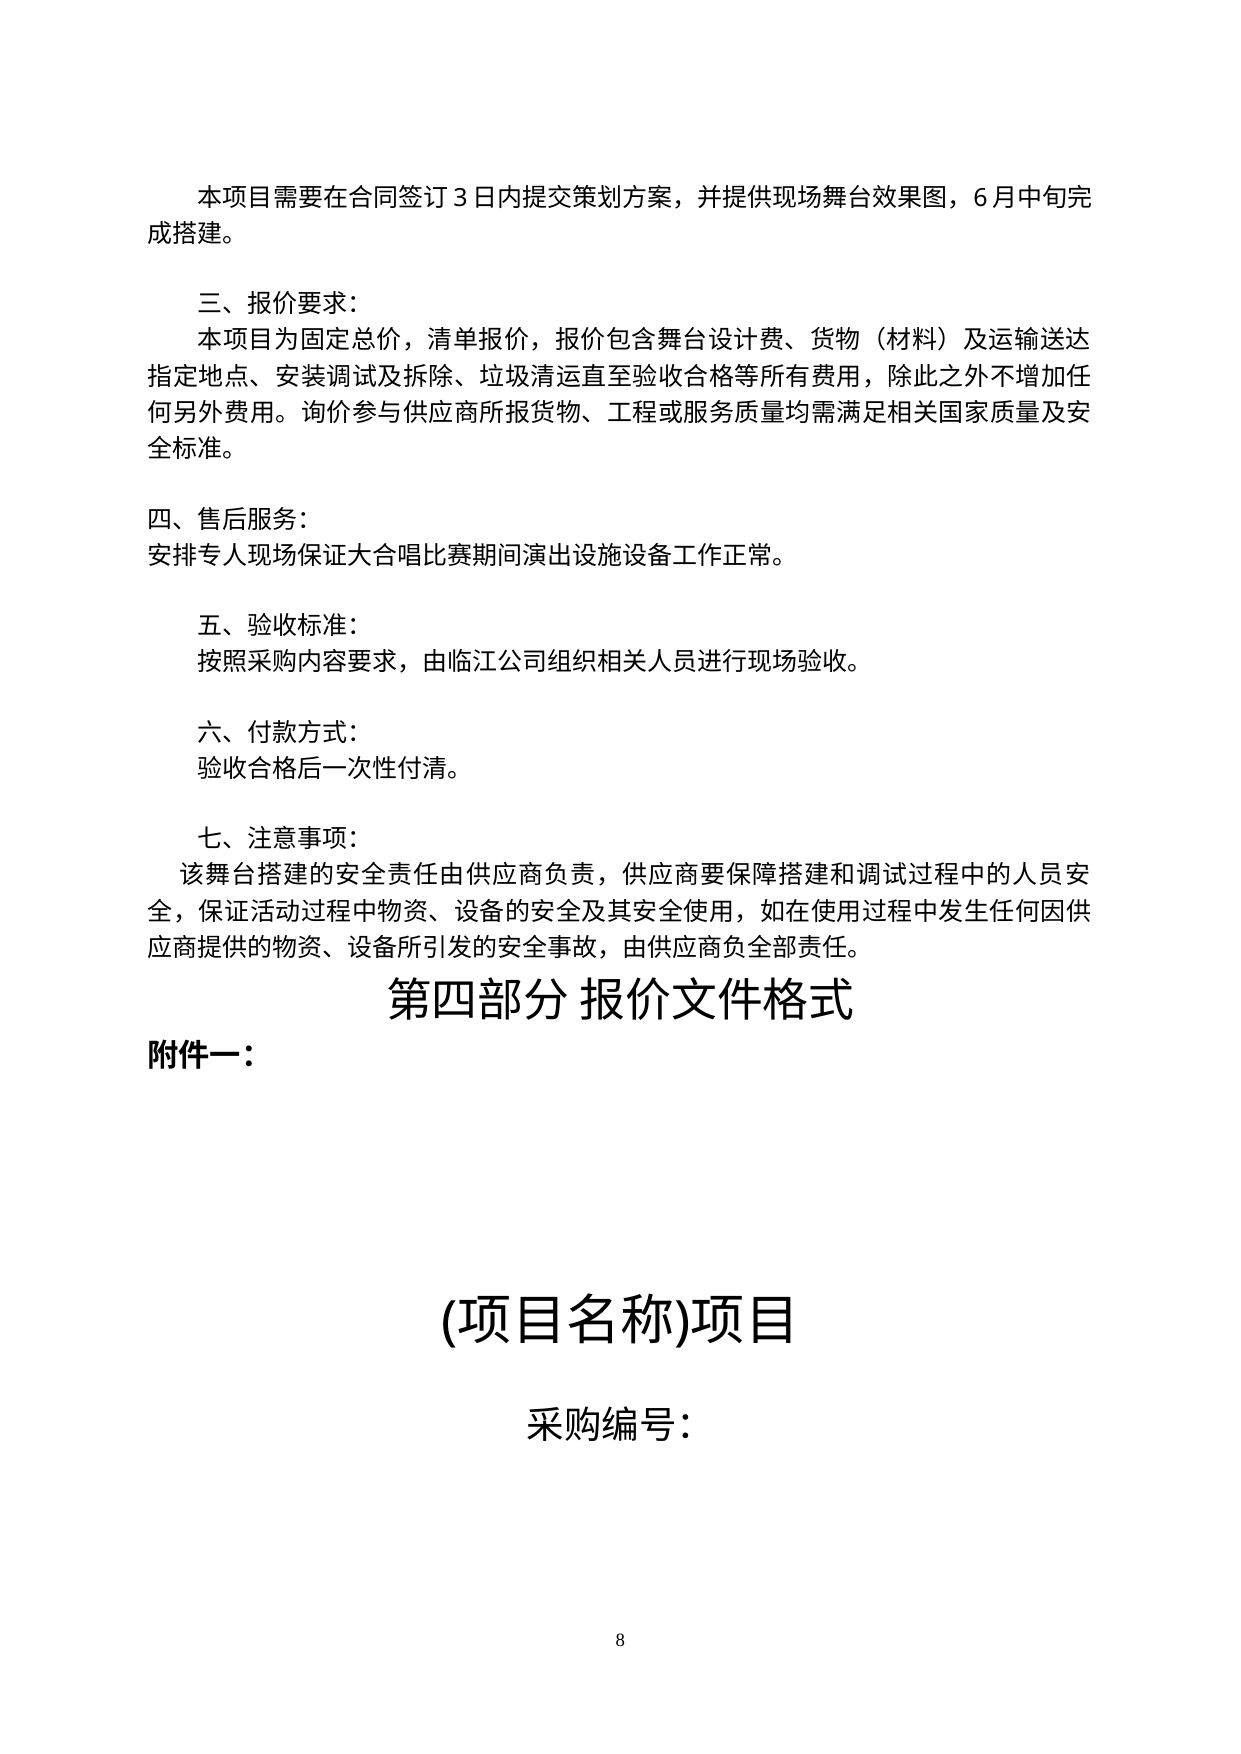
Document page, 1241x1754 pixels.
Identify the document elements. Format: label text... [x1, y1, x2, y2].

list 三、报价要求： [148, 284, 1092, 320]
list 本项目需要在合同签订3日内提交策划方案，并提供现场舞台效果图，6月中旬完成搭建。 [148, 177, 1092, 250]
text 采购编号： [148, 1395, 1092, 1449]
list 注意事项： [148, 819, 1092, 855]
list 六、付款方式： [148, 712, 1092, 748]
list 本项目为固定总价，清单报价，报价包含舞台设计费、货物（材料）及运输送达指定地点、安装调试及拆除、垃圾清运直至验收合格等所有费用，除此之外不增加任何另外费用。询价参与供应商所报货物、工程或服务质量均需满足相关国家质量及安全标准。 [148, 320, 1092, 465]
list 按照采购内容要求，由临江公司组织相关人员进行现场验收。 [148, 642, 1092, 678]
list 四、售后服务： [148, 499, 1092, 535]
text 附件一： [148, 1030, 1092, 1075]
list 五、验收标准： [148, 606, 1092, 642]
list 第四部分 报价文件格式 [148, 964, 1092, 1030]
text (项目名称)项目 [148, 1277, 1092, 1355]
list 该舞台搭建的安全责任由供应商负责，供应商要保障搭建和调试过程中的人员安全，保证活动过程中物资、设备的安全及其安全使用，如在使用过程中发生任何因供应商提供的物资、设备所引发的安全事故，由供应商负全部责任。 [148, 855, 1092, 964]
list 安排专人现场保证大合唱比赛期间演出设施设备工作正常。 [148, 535, 1092, 572]
text 验收合格后一次性付清。 [148, 748, 1092, 785]
